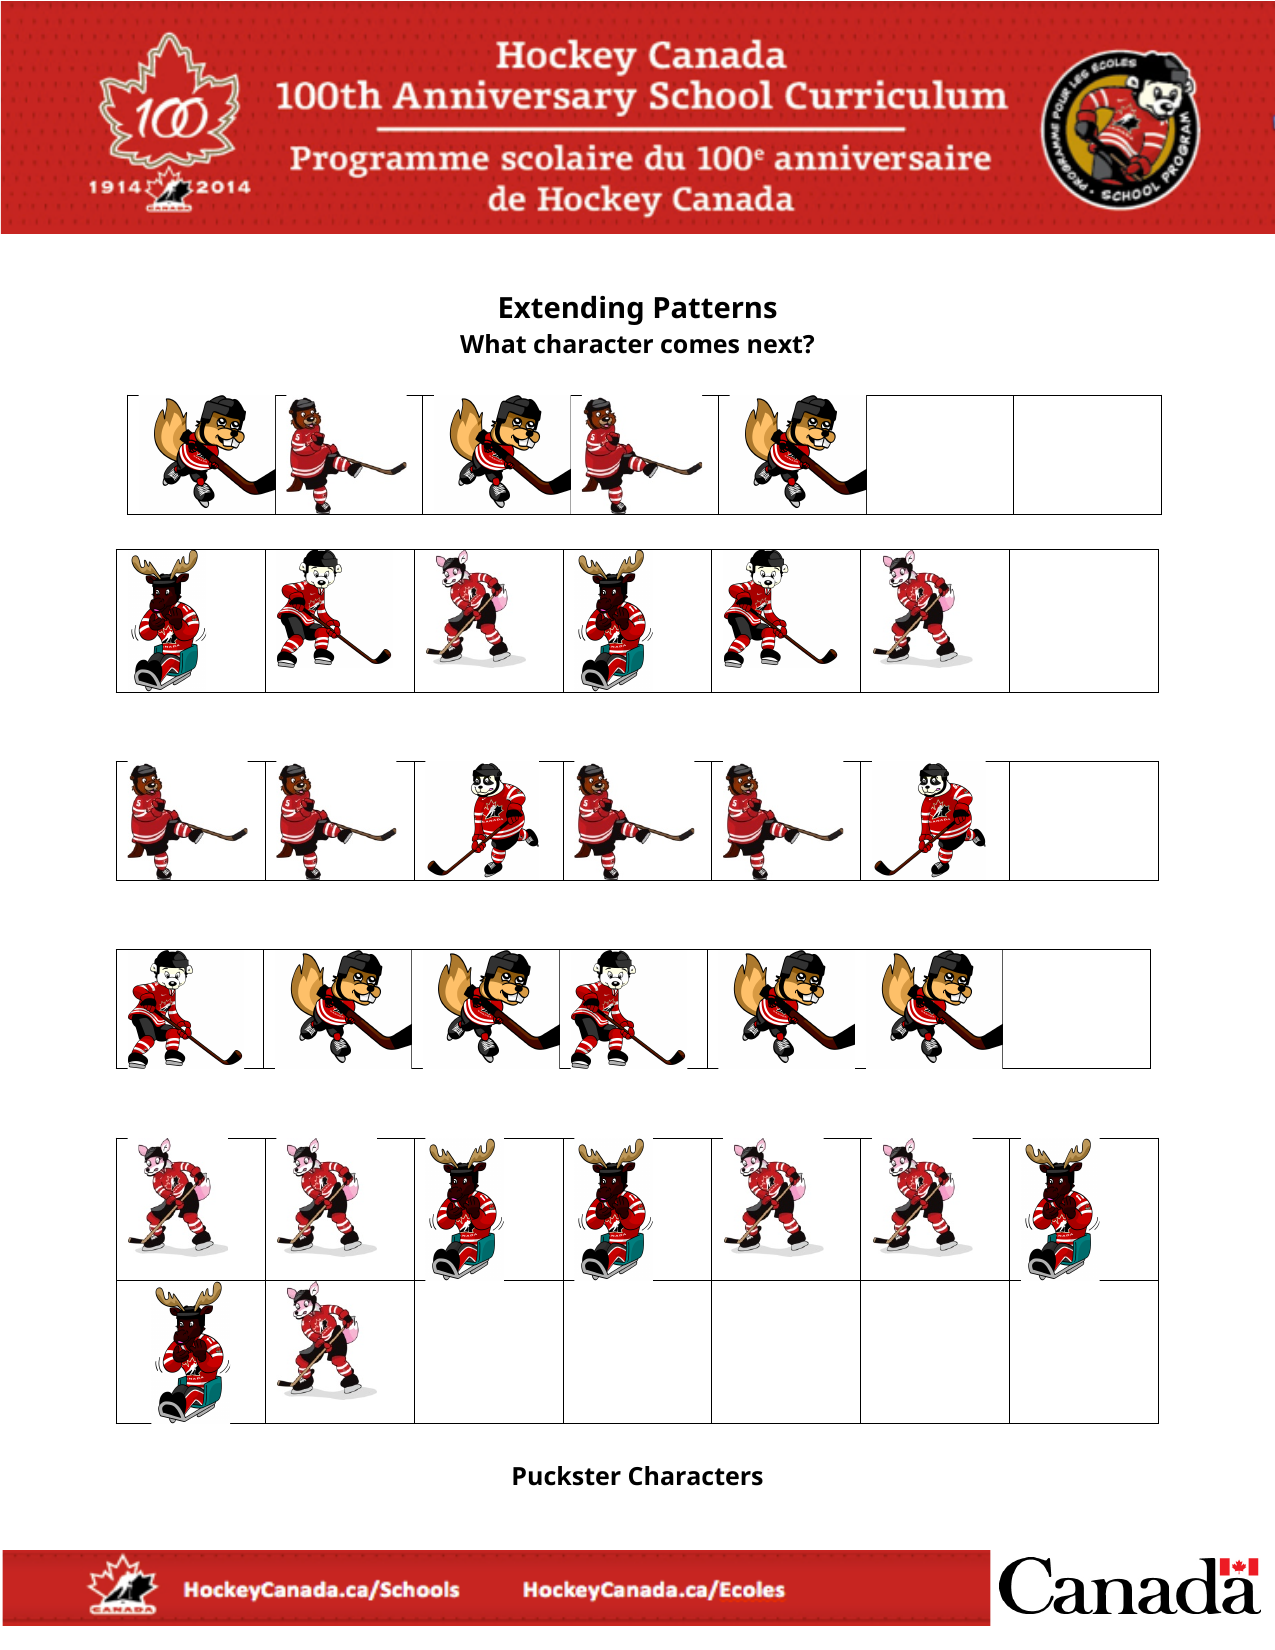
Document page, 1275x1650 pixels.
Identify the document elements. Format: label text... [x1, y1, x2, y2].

picture [574, 550, 653, 692]
picture [422, 950, 560, 1069]
table_header [867, 396, 1013, 514]
table_header [1100, 1139, 1158, 1280]
table_header [564, 550, 574, 692]
picture [872, 1138, 973, 1257]
table_header [564, 762, 574, 880]
table_header [712, 1139, 860, 1280]
table_header [861, 762, 872, 880]
picture [1021, 1138, 1100, 1281]
table_cell [117, 1281, 151, 1423]
table_header [264, 950, 275, 1068]
table_cell [415, 1281, 563, 1423]
picture [0, 1, 1275, 234]
table_header [712, 762, 723, 880]
picture [999, 1557, 1261, 1614]
picture [866, 950, 1003, 1069]
table_header [415, 550, 563, 692]
picture [127, 1138, 228, 1257]
table_header [117, 550, 127, 692]
picture [151, 1281, 231, 1424]
picture [425, 1138, 504, 1281]
table_header [688, 950, 707, 1068]
table_header [653, 550, 711, 692]
table_cell [266, 1281, 414, 1423]
table_header [571, 396, 581, 514]
table_header [1003, 950, 1150, 1068]
picture [723, 550, 840, 668]
picture [138, 395, 276, 514]
table_header [1010, 550, 1158, 692]
table_header [248, 762, 265, 880]
table_header [504, 1139, 563, 1280]
table_cell [231, 1281, 265, 1423]
table_header [695, 762, 711, 880]
picture [570, 950, 688, 1069]
table_header [128, 396, 138, 514]
picture [275, 950, 412, 1069]
table_cell [861, 1281, 1009, 1423]
picture [276, 1281, 377, 1400]
picture [872, 550, 973, 668]
picture [276, 761, 397, 880]
table_header [397, 762, 414, 880]
table_header [1014, 396, 1161, 514]
table_header [245, 950, 263, 1068]
table_header [986, 762, 1009, 880]
table_header [266, 762, 276, 880]
picture [2, 1550, 991, 1626]
picture [127, 550, 207, 692]
picture [276, 550, 394, 668]
table_header [276, 396, 286, 514]
picture [425, 550, 526, 668]
picture [581, 395, 703, 514]
table_cell [1010, 1281, 1158, 1423]
picture [276, 1138, 377, 1257]
table_header [207, 550, 265, 692]
table_header [117, 762, 127, 880]
table_header [1010, 762, 1158, 880]
picture [872, 761, 986, 880]
table_header [861, 1139, 1009, 1280]
table_header [407, 396, 422, 514]
table_header [415, 1139, 425, 1280]
table_header [703, 396, 718, 514]
picture [425, 761, 539, 880]
table_header [855, 950, 866, 1068]
picture [718, 950, 855, 1069]
picture [723, 1138, 824, 1257]
picture [574, 761, 695, 880]
picture [574, 1138, 653, 1281]
table_header [560, 950, 570, 1068]
table_header [423, 396, 434, 514]
table_cell [712, 1281, 860, 1423]
table_header [844, 762, 860, 880]
table_header [539, 762, 563, 880]
table_header [564, 1139, 574, 1280]
picture [286, 395, 407, 514]
table_cell [564, 1281, 711, 1423]
picture [723, 761, 844, 880]
text Extending Patterns [127, 287, 1147, 327]
picture [434, 395, 571, 514]
table_header [412, 950, 422, 1068]
picture [729, 395, 867, 514]
table_header [712, 550, 860, 692]
table_header [117, 950, 127, 1068]
table_header [1010, 1139, 1021, 1280]
table_header [653, 1139, 711, 1280]
table_header [415, 762, 425, 880]
table_header [117, 1139, 265, 1280]
picture [127, 761, 248, 880]
table_header [719, 396, 729, 514]
text Puckster Characters [127, 1458, 1147, 1492]
table_header [861, 550, 1009, 692]
text What character comes next? [127, 327, 1147, 361]
table_header [266, 550, 414, 692]
table_header [708, 950, 718, 1068]
picture [127, 950, 245, 1069]
table_header [266, 1139, 414, 1280]
